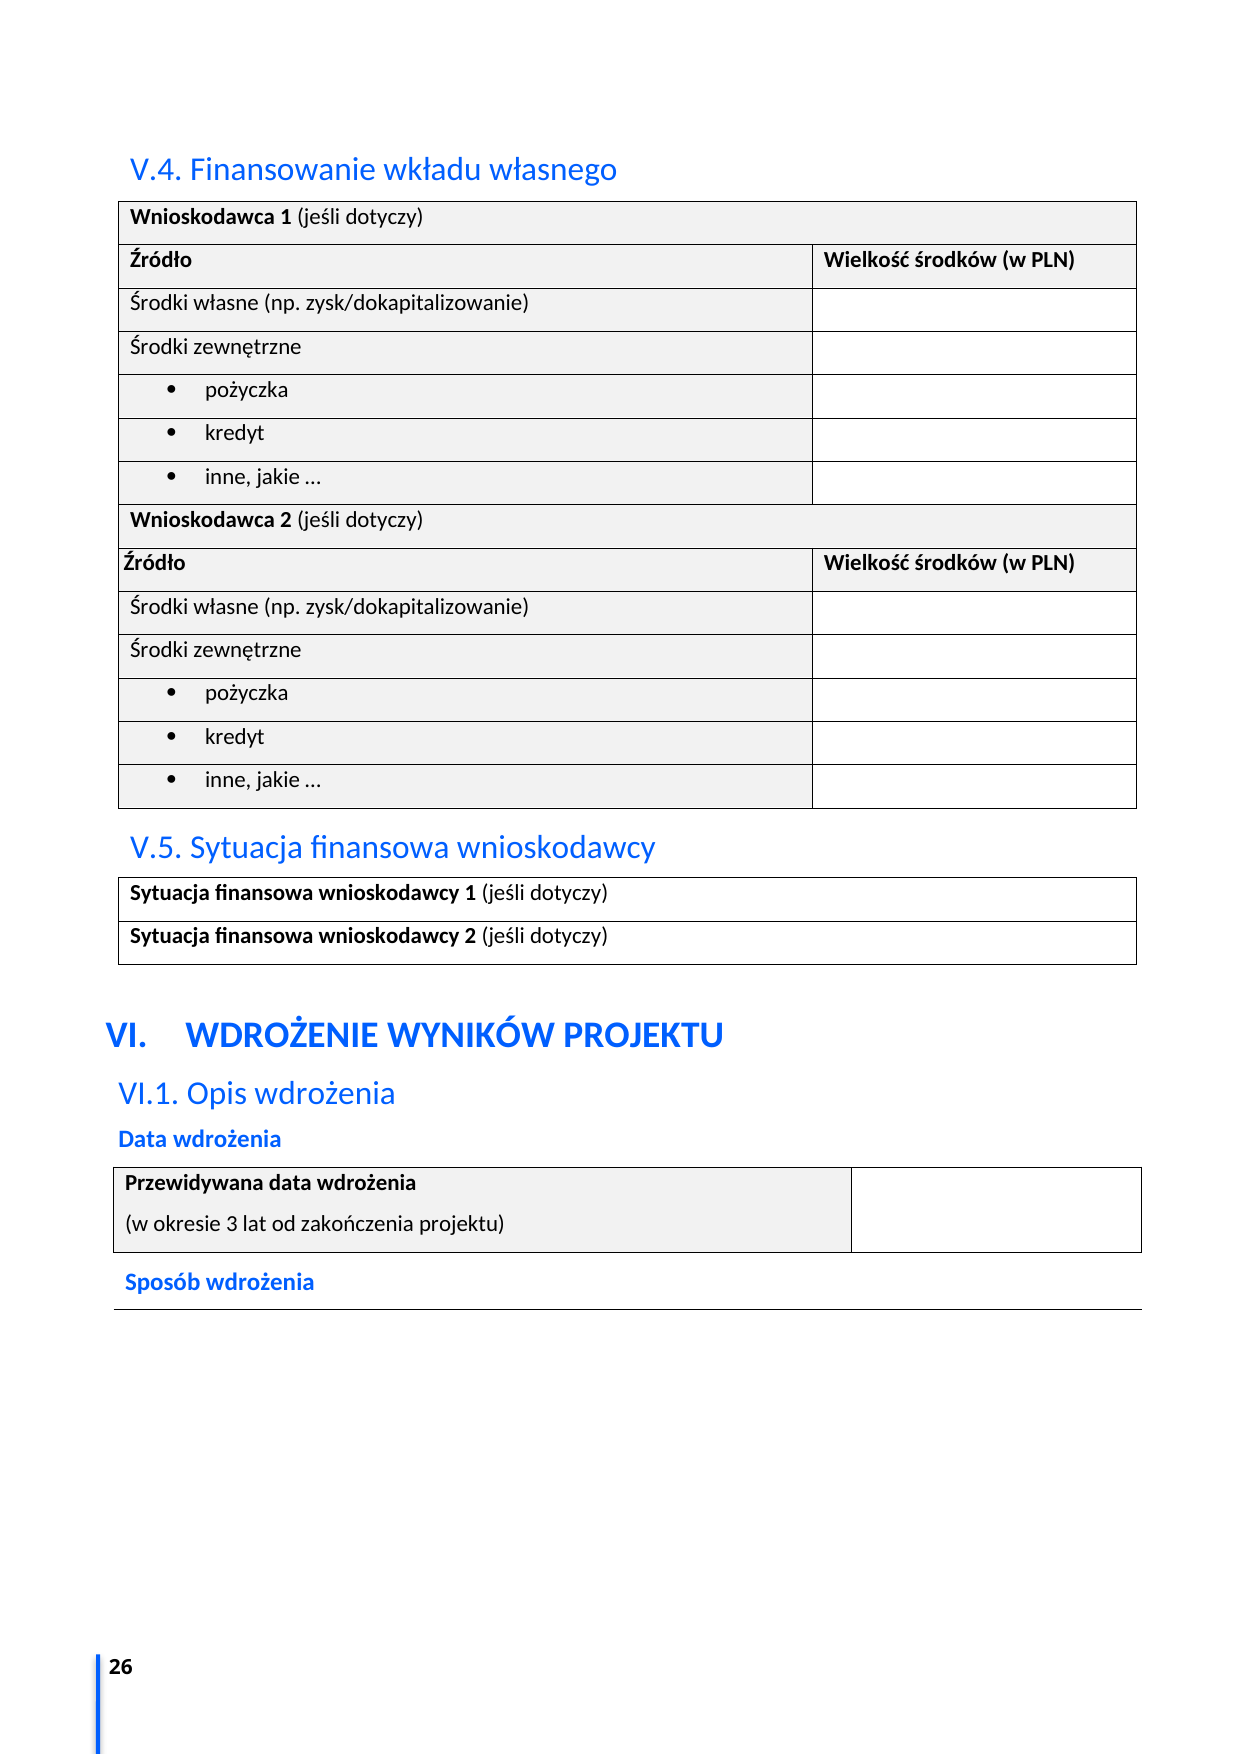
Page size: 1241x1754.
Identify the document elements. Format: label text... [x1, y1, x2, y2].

table_cell Wielkość środków (w PLN) [813, 245, 1136, 287]
table_cell Środki własne (np. zysk/dokapitalizowanie) [119, 592, 812, 634]
text Data wdrożenia [118, 1123, 1107, 1154]
table_cell V.5. Sytuacja finansowa wnioskodawcy [119, 809, 1137, 877]
table_header Przewidywana data wdrożenia (w okresie 3 lat od zakończenia projektu) [114, 1168, 851, 1252]
table_cell [813, 462, 1136, 504]
list WDROŻENIE WYNIKÓW PROJEKTU [148, 1023, 1107, 1054]
table_cell inne, jakie … [119, 462, 812, 504]
table_cell [813, 289, 1136, 331]
table_cell Środki zewnętrzne [119, 332, 812, 374]
table_cell Wnioskodawca 1 (jeśli dotyczy) [119, 202, 1136, 244]
table_cell kredyt [119, 722, 812, 764]
table_cell [813, 375, 1136, 417]
table_cell [813, 592, 1136, 634]
table_cell Źródło [119, 245, 812, 287]
table_cell Sytuacja finansowa wnioskodawcy 1 (jeśli dotyczy) [119, 878, 1136, 921]
table_cell [813, 635, 1136, 677]
table_cell Wielkość środków (w PLN) [813, 549, 1136, 591]
table_cell Sposób wdrożenia [114, 1253, 1142, 1309]
table_cell Środki własne (np. zysk/dokapitalizowanie) [119, 289, 812, 331]
table_cell pożyczka [119, 679, 812, 721]
table_cell Wnioskodawca 2 (jeśli dotyczy) [119, 505, 1136, 547]
table_cell [813, 722, 1136, 764]
table_cell Sytuacja finansowa wnioskodawcy 2 (jeśli dotyczy) [119, 922, 1136, 964]
table_cell [813, 419, 1136, 461]
table_cell [813, 332, 1136, 374]
table_cell pożyczka [119, 375, 812, 417]
table_cell [813, 765, 1136, 807]
table_cell Źródło [119, 549, 812, 591]
table_cell [813, 679, 1136, 721]
table_header [852, 1168, 1141, 1252]
table_cell Środki zewnętrzne [119, 635, 812, 677]
text VI.1. Opis wdrożenia [118, 1079, 1107, 1110]
table_cell kredyt [119, 419, 812, 461]
table_cell inne, jakie … [119, 765, 812, 807]
table_header V.4. Finansowanie wkładu własnego [119, 148, 1137, 201]
